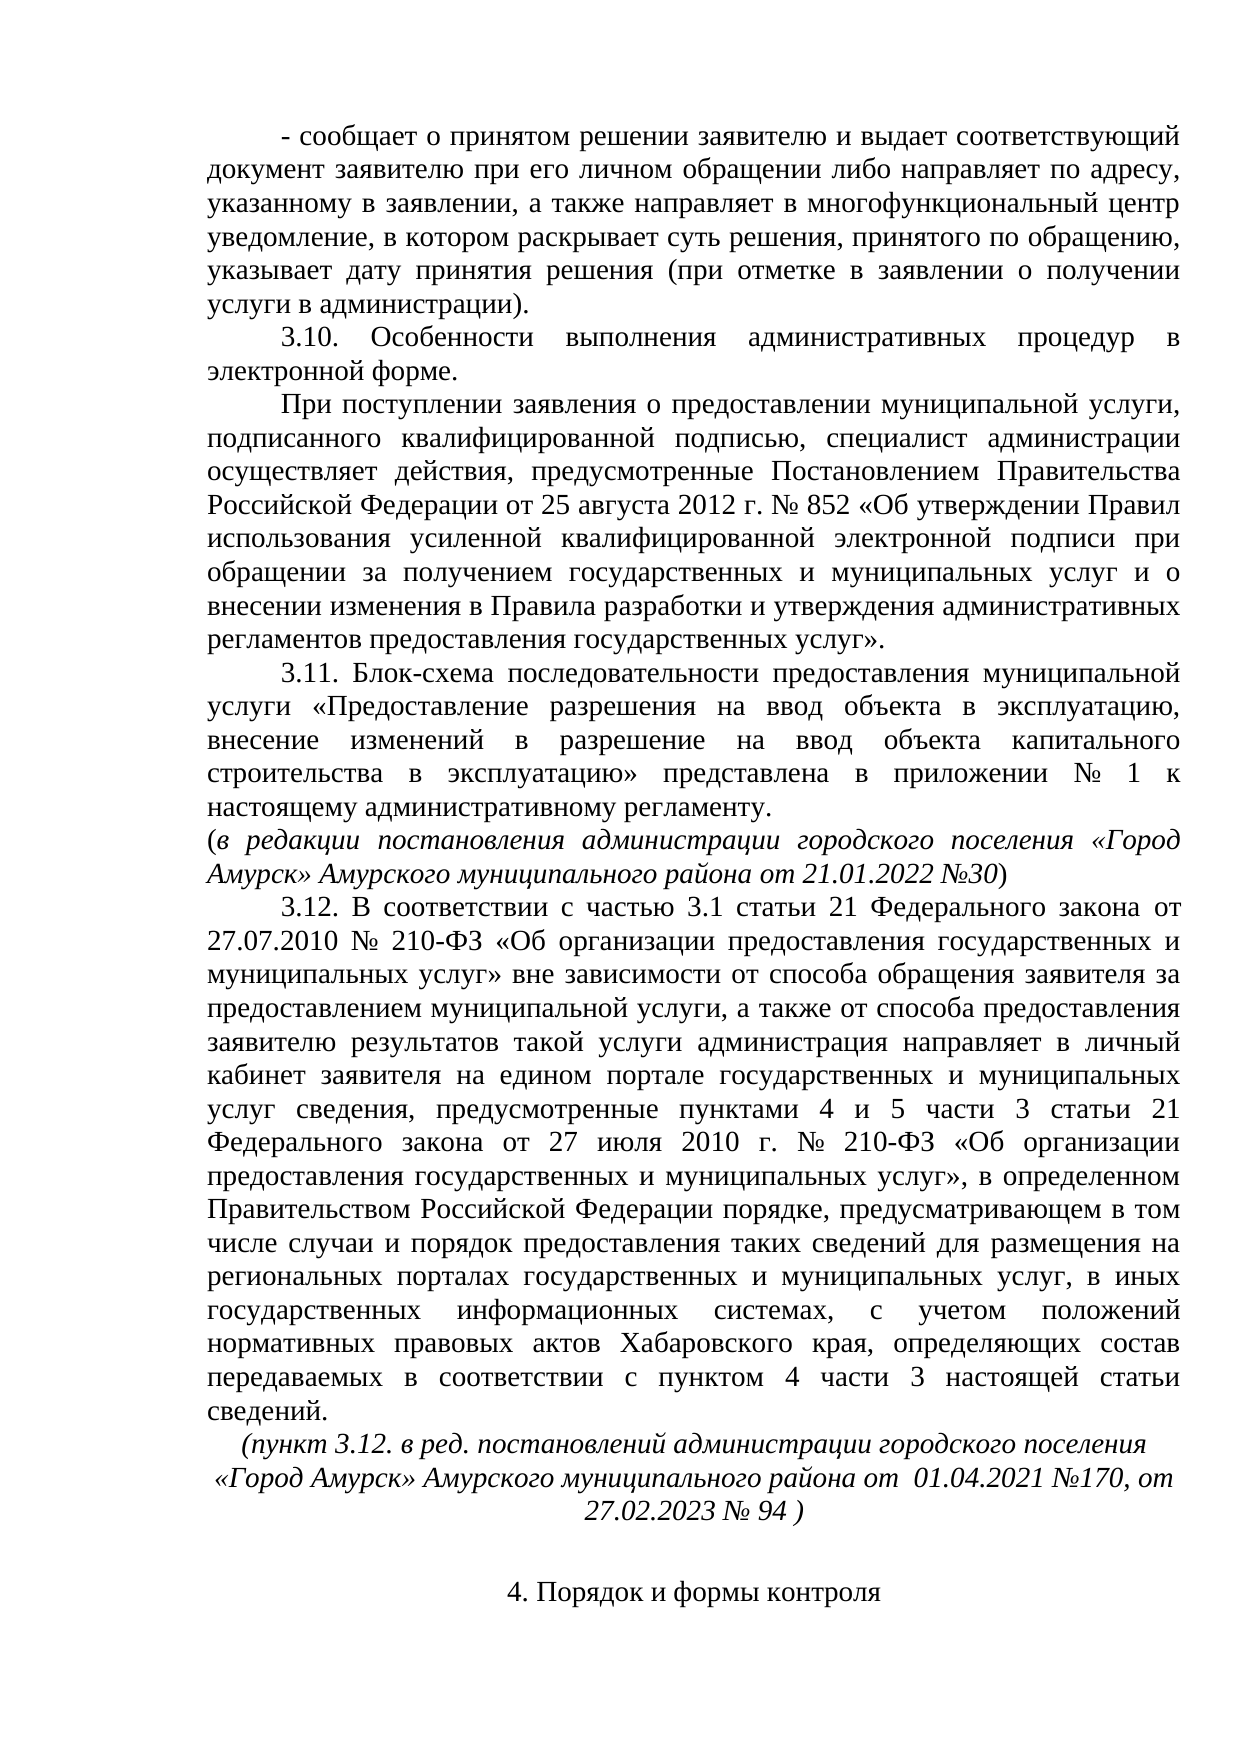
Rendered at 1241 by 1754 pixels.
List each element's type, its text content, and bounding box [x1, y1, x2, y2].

text 3.10. Особенности выполнения административных процедур в электронной форме. [207, 319, 1181, 386]
text (в редакции постановления администрации городского поселения «Город Амурск» Амурского муниципального района от 21.01.2022 №30) [207, 822, 1181, 889]
text 3.12. В соответствии с частью 3.1 статьи 21 Федерального закона от 27.07.2010 № 210-ФЗ «Об организации предоставления государственных и муниципальных услуг» вне зависимости от способа обращения заявителя за предоставлением муниципальной услуги, а также от способа предоставления заявителю результатов такой услуги администрация направляет в личный кабинет заявителя на едином портале государственных и муниципальных услуг сведения, предусмотренные пунктами 4 и 5 части 3 статьи 21 Федерального закона от 27 июля 2010 г. № 210-ФЗ «Об организации предоставления государственных и муниципальных услуг», в определенном Правительством Российской Федерации порядке, предусматривающем в том числе случаи и порядок предоставления таких сведений для размещения на региональных порталах государственных и муниципальных услуг, в иных государственных информационных системах, с учетом положений нормативных правовых актов Хабаровского края, определяющих состав передаваемых в соответствии с пунктом 4 части 3 настоящей статьи сведений. [207, 889, 1181, 1426]
text При поступлении заявления о предоставлении муниципальной услуги, подписанного квалифицированной подписью, специалист администрации осуществляет действия, предусмотренные Постановлением Правительства Российской Федерации от 25 августа 2012 г. № 852 «Об утверждении Правил использования усиленной квалифицированной электронной подписи при обращении за получением государственных и муниципальных услуг и о внесении изменения в Правила разработки и утверждения административных регламентов предоставления государственных услуг». [207, 386, 1181, 655]
text (пункт 3.12. в ред. постановлений администрации городского поселения «Город Амурск» Амурского муниципального района от 01.04.2021 №170, от 27.02.2023 № 94 ) [207, 1426, 1181, 1527]
text 4. Порядок и формы контроля [207, 1581, 681, 1606]
text 4. Порядок и формы контроля [684, 1581, 1181, 1606]
text - сообщает о принятом решении заявителю и выдает соответствующий документ заявителю при его личном обращении либо направляет по адресу, указанному в заявлении, а также направляет в многофункциональный центр уведомление, в котором раскрывает суть решения, принятого по обращению, указывает дату принятия решения (при отметке в заявлении о получении услуги в администрации). [207, 118, 1181, 319]
text 3.11. Блок-схема последовательности предоставления муниципальной услуги «Предоставление разрешения на ввод объекта в эксплуатацию, внесение изменений в разрешение на ввод объекта капитального строительства в эксплуатацию» представлена в приложении № 1 к настоящему административному регламенту. [207, 655, 1181, 822]
